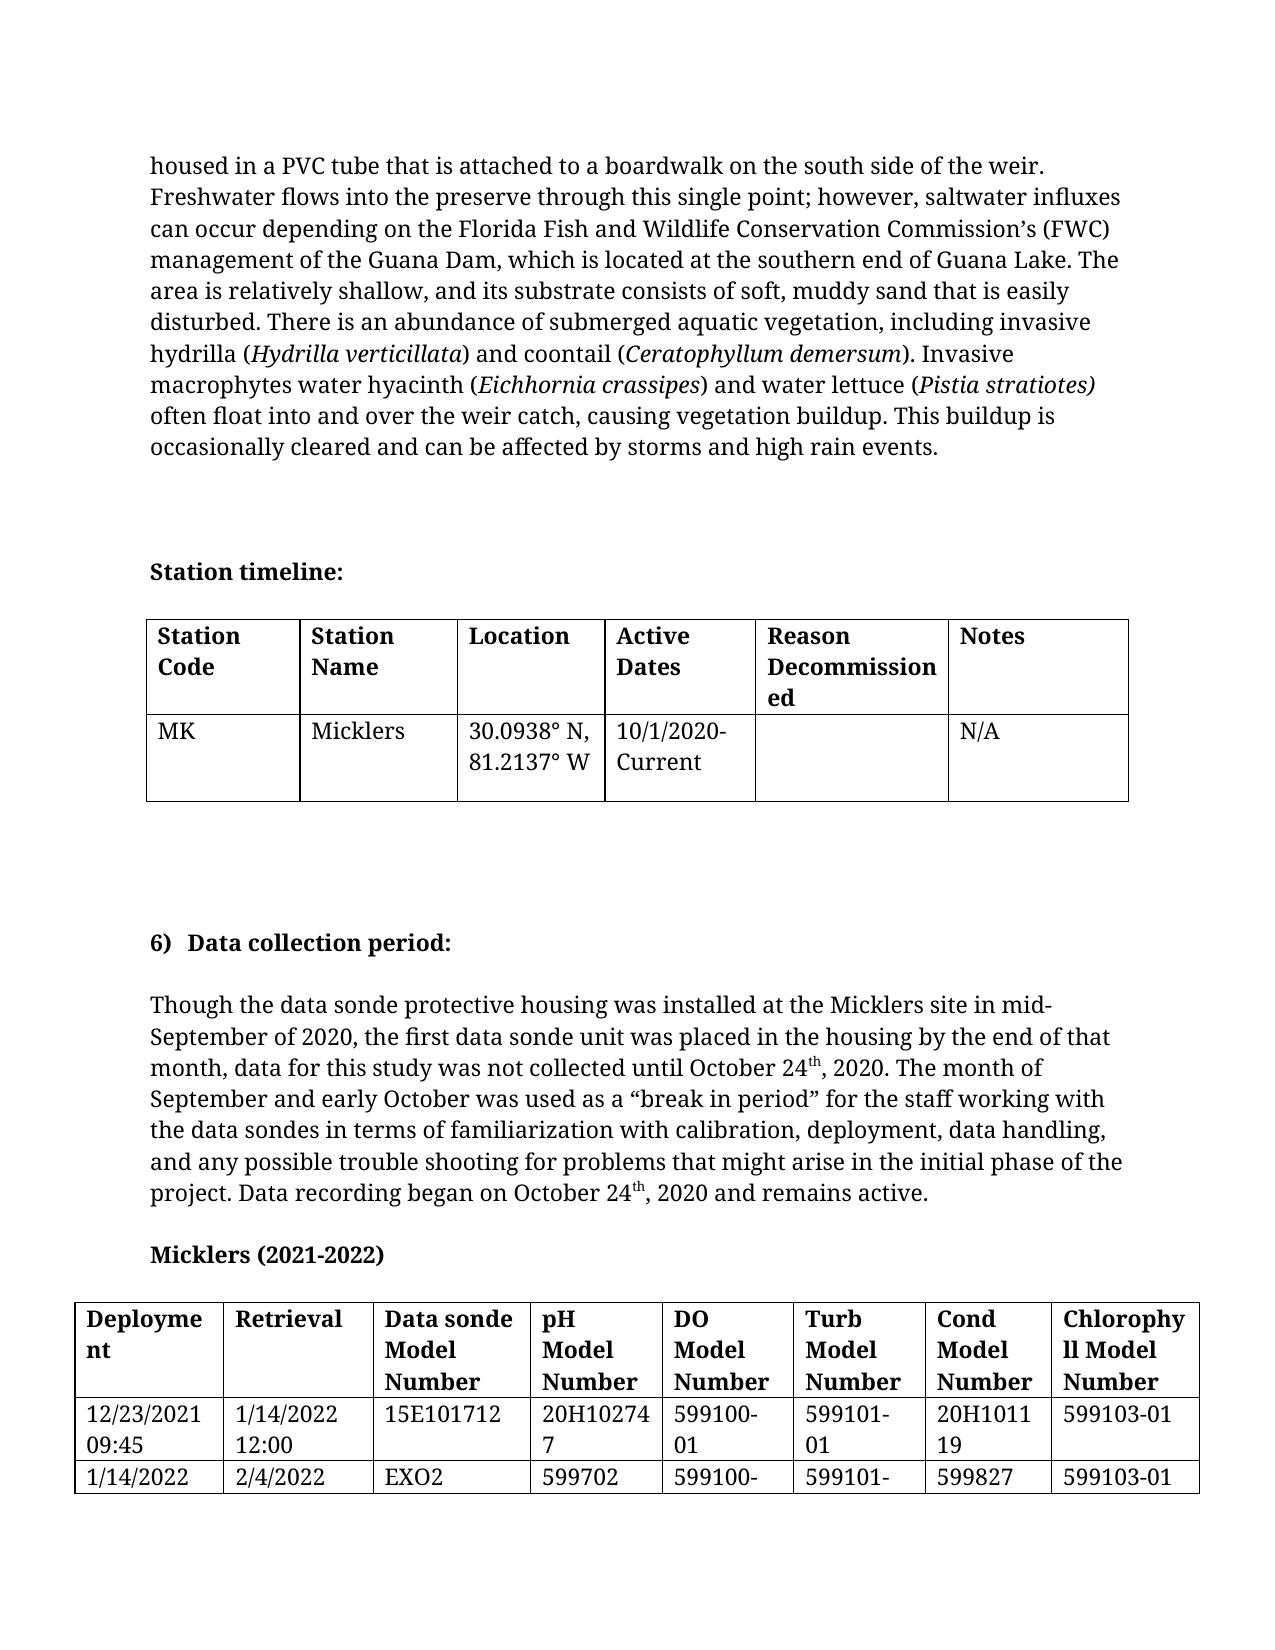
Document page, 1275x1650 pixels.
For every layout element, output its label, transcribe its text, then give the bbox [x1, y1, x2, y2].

text Micklers (2021-2022) [150, 1239, 1125, 1271]
table_cell 30.0938° N, 81.2137° W [458, 715, 604, 801]
table_cell 15E101712 [374, 1398, 530, 1460]
table_cell 599827 [926, 1461, 1051, 1492]
table_cell N/A [949, 715, 1128, 801]
table_cell 10/1/2020-Current [606, 715, 755, 801]
table_cell 599101-01 [794, 1461, 925, 1492]
table_header Chlorophyll Model Number [1052, 1303, 1199, 1397]
table_cell 1/14/2022 12:15 [76, 1461, 223, 1492]
table_header Location [458, 620, 604, 713]
table_cell 599100-01 [663, 1398, 793, 1460]
table_header Cond Model Number [926, 1303, 1051, 1397]
text Though the data sonde protective housing was installed at the Micklers site in mid-September of 2020, the first data sonde unit was placed in the housing by the end of that month, data for this study was not collected until October 24th, 2020. The month of September and early October was used as a “break in period” for the staff working with the data sondes in terms of familiarization with calibration, deployment, data handling, and any possible trouble shooting for problems that might arise in the initial phase of the project. Data recording began on October 24th, 2020 and remains active. [150, 989, 1125, 1208]
table_header Station Name [301, 620, 457, 713]
table_cell MK [147, 715, 299, 801]
table_header Deployment [76, 1303, 223, 1397]
table_cell Micklers [301, 715, 457, 801]
table_header Turb Model Number [794, 1303, 925, 1397]
table_header Station Code [147, 620, 299, 713]
list Data collection period: [150, 927, 1125, 958]
table_cell [756, 715, 948, 801]
table_cell 2/4/2022 09:45 [224, 1461, 373, 1492]
table_cell 20H101119 [926, 1398, 1051, 1460]
table_cell 20H102747 [531, 1398, 662, 1460]
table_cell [374, 1461, 530, 1492]
text Station timeline: [150, 556, 1125, 587]
table_header Retrieval [224, 1303, 373, 1397]
table_header Active Dates [606, 620, 755, 713]
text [150, 150, 1125, 462]
table_cell 1/14/2022 12:00 [224, 1398, 373, 1460]
table_header DO Model Number [663, 1303, 793, 1397]
table_header pH Model Number [531, 1303, 662, 1397]
table_cell 599103-01 [1052, 1461, 1199, 1492]
table_header Notes [949, 620, 1128, 713]
table_cell 599103-01 [1052, 1398, 1199, 1460]
table_header Reason Decommissioned [756, 620, 948, 713]
table_header Data sonde Model Number [374, 1303, 530, 1397]
table_cell 599100-01 [663, 1461, 793, 1492]
table_cell 12/23/2021 09:45 [76, 1398, 223, 1460]
table_cell 599702 [531, 1461, 662, 1492]
table_cell 599101-01 [794, 1398, 925, 1460]
